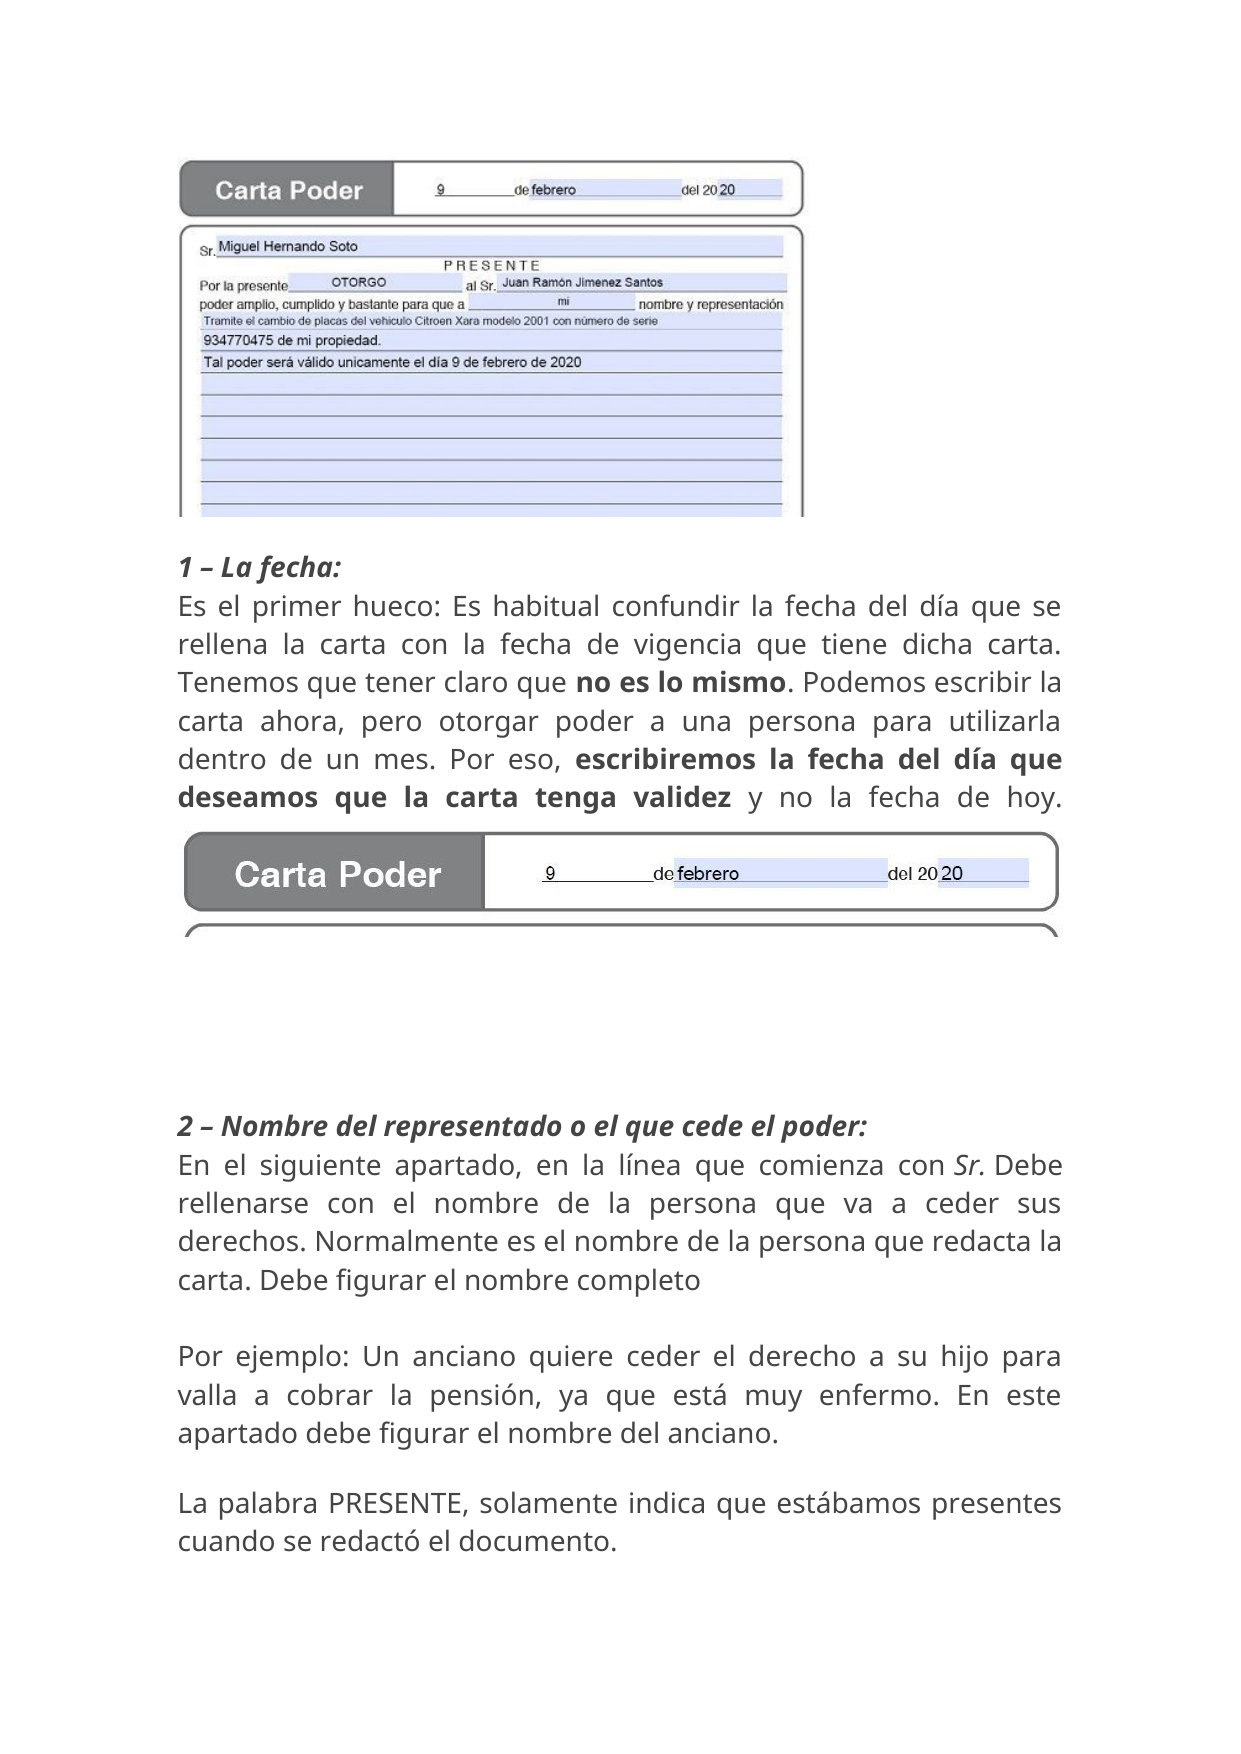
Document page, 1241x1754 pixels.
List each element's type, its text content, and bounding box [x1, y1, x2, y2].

text Es el primer hueco: Es habitual confundir la fecha del día que se rellena la carta con la fecha de vigencia que tiene dicha carta. Tenemos que tener claro que no es lo mismo. Podemos escribir la carta ahora, pero otorgar poder a una persona para utilizarla dentro de un mes. Por eso, escribiremos la fecha del día que deseamos que la carta tenga validez y no la fecha de hoy. [177, 586, 1063, 816]
text 2 – Nombre del representado o el que cede el poder: [177, 1107, 1063, 1145]
text La palabra PRESENTE, solamente indica que estábamos presentes cuando se redactó el documento. [177, 1483, 1063, 1559]
picture [177, 147, 812, 517]
text En el siguiente apartado, en la línea que comienza con Sr. Debe rellenarse con el nombre de la persona que va a ceder sus derechos. Normalmente es el nombre de la persona que redacta la carta. Debe figurar el nombre completo [177, 1145, 1063, 1298]
text Por ejemplo: Un anciano quiere ceder el derecho a su hijo para valla a cobrar la pensión, ya que está muy enfermo. En este apartado debe figurar el nombre del anciano. [177, 1337, 1063, 1452]
picture [177, 816, 1067, 937]
text 1 – La fecha: [177, 548, 1063, 586]
